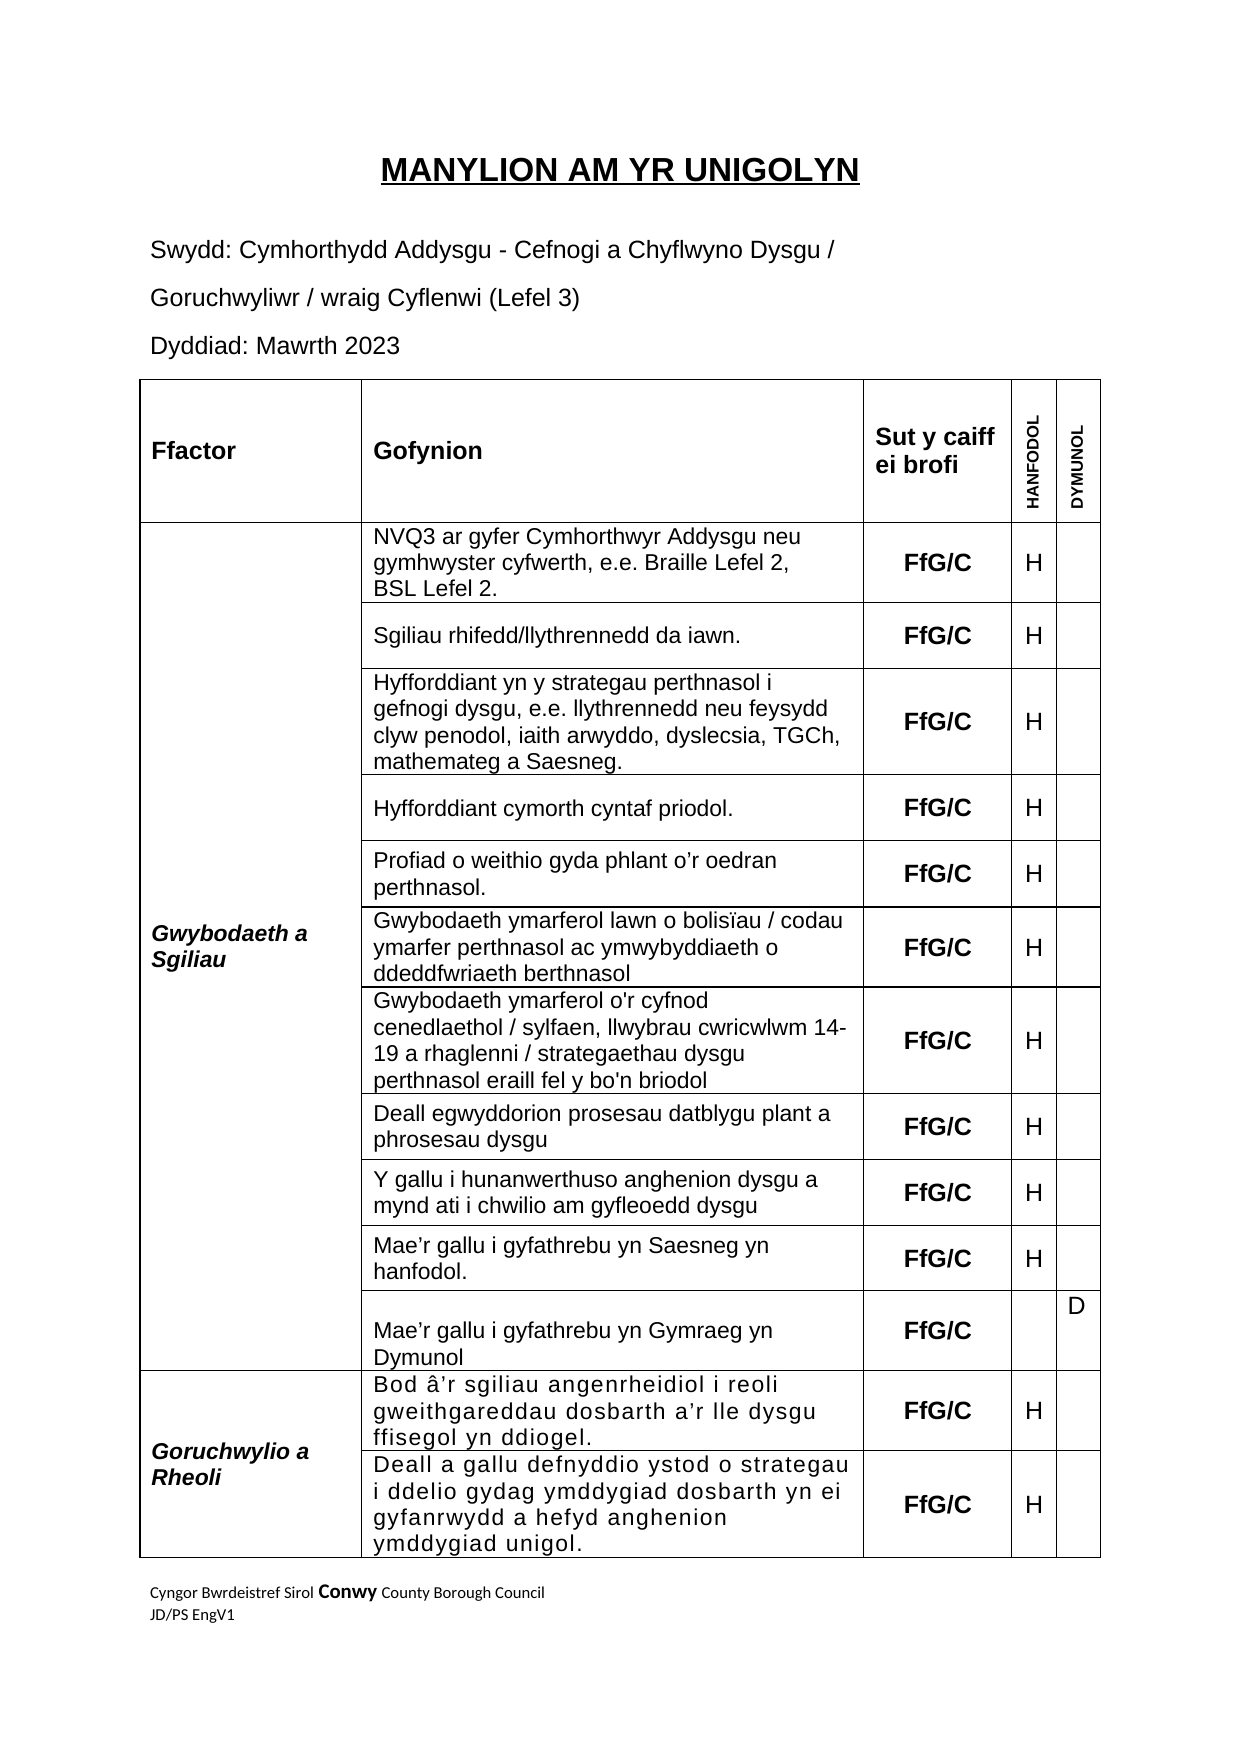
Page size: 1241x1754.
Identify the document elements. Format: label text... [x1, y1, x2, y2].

table_cell [1057, 908, 1100, 986]
table_cell Mae’r gallu i gyfathrebu yn Saesneg yn hanfodol. [362, 1226, 863, 1290]
table_cell [1057, 603, 1100, 668]
table_cell FfG/C [864, 988, 1011, 1093]
table_cell Deall egwyddorion prosesau datblygu plant a phrosesau dysgu [362, 1094, 863, 1159]
table_cell H [1012, 988, 1056, 1093]
table_cell [1057, 523, 1100, 602]
table_cell H [1012, 1371, 1056, 1450]
subtitle MANYLION AM YR UNIGOLYN [150, 150, 1090, 188]
table_cell FfG/C [864, 841, 1011, 906]
text Dyddiad: Mawrth 2023 [150, 331, 1090, 359]
table_cell Goruchwylio a Rheoli [141, 1371, 361, 1557]
table_cell FfG/C [864, 775, 1011, 840]
table_cell Y gallu i hunanwerthuso anghenion dysgu a mynd ati i chwilio am gyfleoedd dysgu [362, 1160, 863, 1225]
table_cell Profiad o weithio gyda phlant o’r oedran perthnasol. [362, 841, 863, 906]
table_cell FfG/C [864, 603, 1011, 668]
table_cell H [1012, 1226, 1056, 1290]
table_cell H [1012, 1451, 1056, 1557]
table_cell H [1012, 1094, 1056, 1159]
table_cell H [1012, 523, 1056, 602]
table_cell FfG/C [864, 1160, 1011, 1225]
table_cell [1057, 1371, 1100, 1450]
table_cell H [1012, 603, 1056, 668]
table_cell Bod â’r sgiliau angenrheidiol i reoli gweithgareddau dosbarth a’r lle dysgu ffisegol yn ddiogel. [362, 1371, 863, 1450]
table_cell Hyfforddiant yn y strategau perthnasol i gefnogi dysgu, e.e. llythrennedd neu feysydd clyw penodol, iaith arwyddo, dyslecsia, TGCh, mathemateg a Saesneg. [362, 669, 863, 774]
table_header Gofynion [362, 380, 863, 522]
text Goruchwyliwr / wraig Cyflenwi (Lefel 3) [150, 283, 1090, 312]
table_cell Gwybodaeth ymarferol o'r cyfnod cenedlaethol / sylfaen, llwybrau cwricwlwm 14-19 a rhaglenni / strategaethau dysgu perthnasol eraill fel y bo'n briodol [362, 988, 863, 1093]
table_cell H [1012, 1160, 1056, 1225]
table_header DYMUNOL [1057, 380, 1100, 522]
table_cell [1057, 1160, 1100, 1225]
table_cell H [1012, 908, 1056, 986]
table_header Sut y caiff ei brofi [864, 380, 1011, 522]
table_cell FfG/C [864, 1094, 1011, 1159]
table_cell [1057, 988, 1100, 1093]
table_cell Gwybodaeth ymarferol lawn o bolisïau / codau ymarfer perthnasol ac ymwybyddiaeth o ddeddfwriaeth berthnasol [362, 908, 863, 986]
table_header HANFODOL [1012, 380, 1056, 522]
table_header Ffactor [141, 380, 361, 522]
table_cell Hyfforddiant cymorth cyntaf priodol. [362, 775, 863, 840]
table_cell H [1012, 841, 1056, 906]
table_cell [1057, 1226, 1100, 1290]
table_cell FfG/C [864, 1226, 1011, 1290]
table_cell [1057, 1451, 1100, 1557]
table_cell D [1057, 1291, 1100, 1370]
table_cell FfG/C [864, 523, 1011, 602]
table_cell H [1012, 775, 1056, 840]
table_cell Gwybodaeth a Sgiliau [141, 523, 361, 1370]
table_cell [1057, 669, 1100, 774]
table_cell Sgiliau rhifedd/llythrennedd da iawn. [362, 603, 863, 668]
table_cell Deall a gallu defnyddio ystod o strategau i ddelio gydag ymddygiad dosbarth yn ei gyfanrwydd a hefyd anghenion ymddygiad unigol. [362, 1451, 863, 1557]
table_cell FfG/C [864, 1371, 1011, 1450]
table_cell FfG/C [864, 1451, 1011, 1557]
table_cell [1057, 775, 1100, 840]
table_cell Mae’r gallu i gyfathrebu yn Gymraeg yn Dymunol [362, 1291, 863, 1370]
table_cell H [1012, 669, 1056, 774]
table_cell FfG/C [864, 908, 1011, 986]
table_cell NVQ3 ar gyfer Cymhorthwyr Addysgu neu gymhwyster cyfwerth, e.e. Braille Lefel 2, BSL Lefel 2. [362, 523, 863, 602]
table_cell FfG/C [864, 669, 1011, 774]
table_cell FfG/C [864, 1291, 1011, 1370]
text Swydd: Cymhorthydd Addysgu - Cefnogi a Chyflwyno Dysgu / [150, 235, 1090, 264]
table_cell [1057, 1094, 1100, 1159]
table_cell [1012, 1291, 1056, 1370]
table_cell [1057, 841, 1100, 906]
